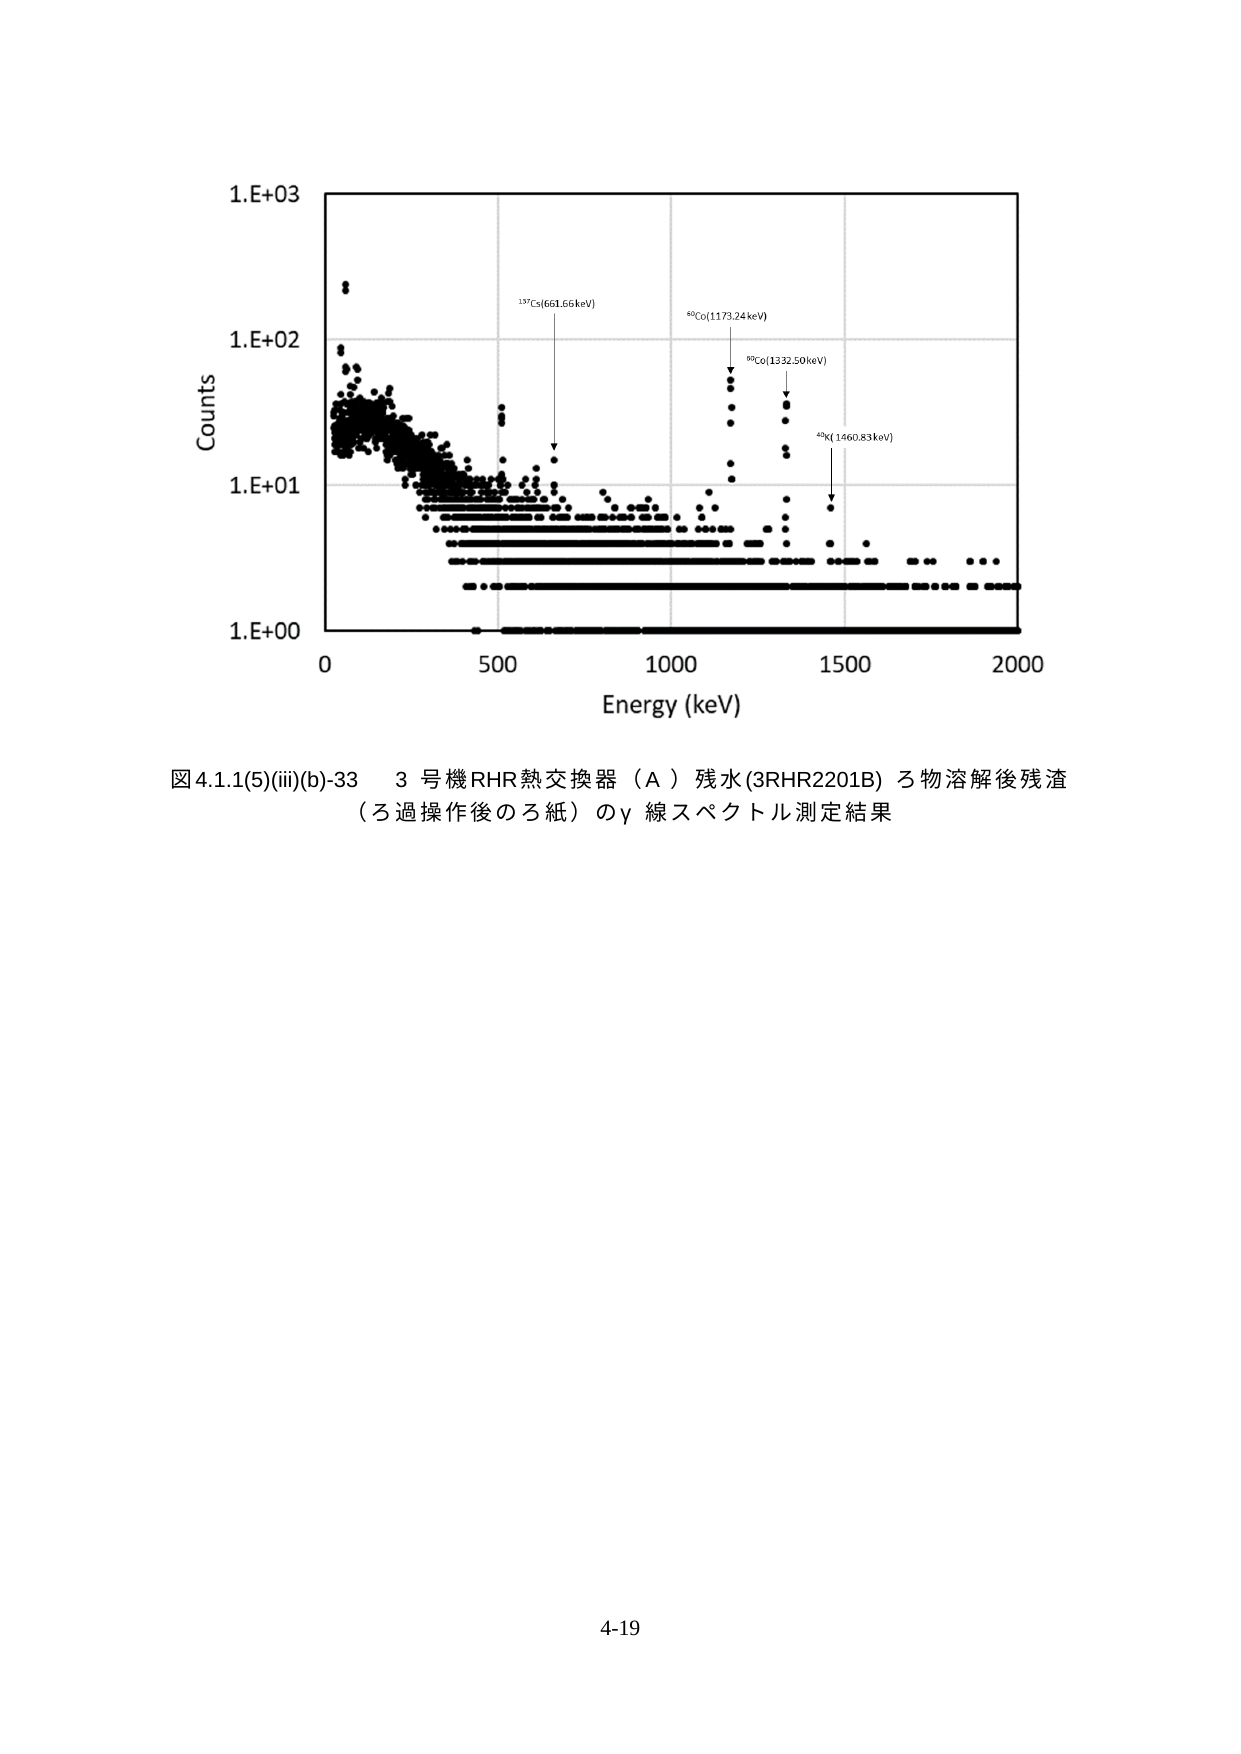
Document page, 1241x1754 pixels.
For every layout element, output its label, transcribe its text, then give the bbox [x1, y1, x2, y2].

picture [157, 167, 1071, 751]
text 図4.1.1(5)(iii)(b)-33 3号機RHR熱交換器（A）残水(3RHR2201B)ろ物溶解後残渣（ろ過操作後のろ紙）のγ線スペクトル測定結果 [158, 761, 1083, 827]
